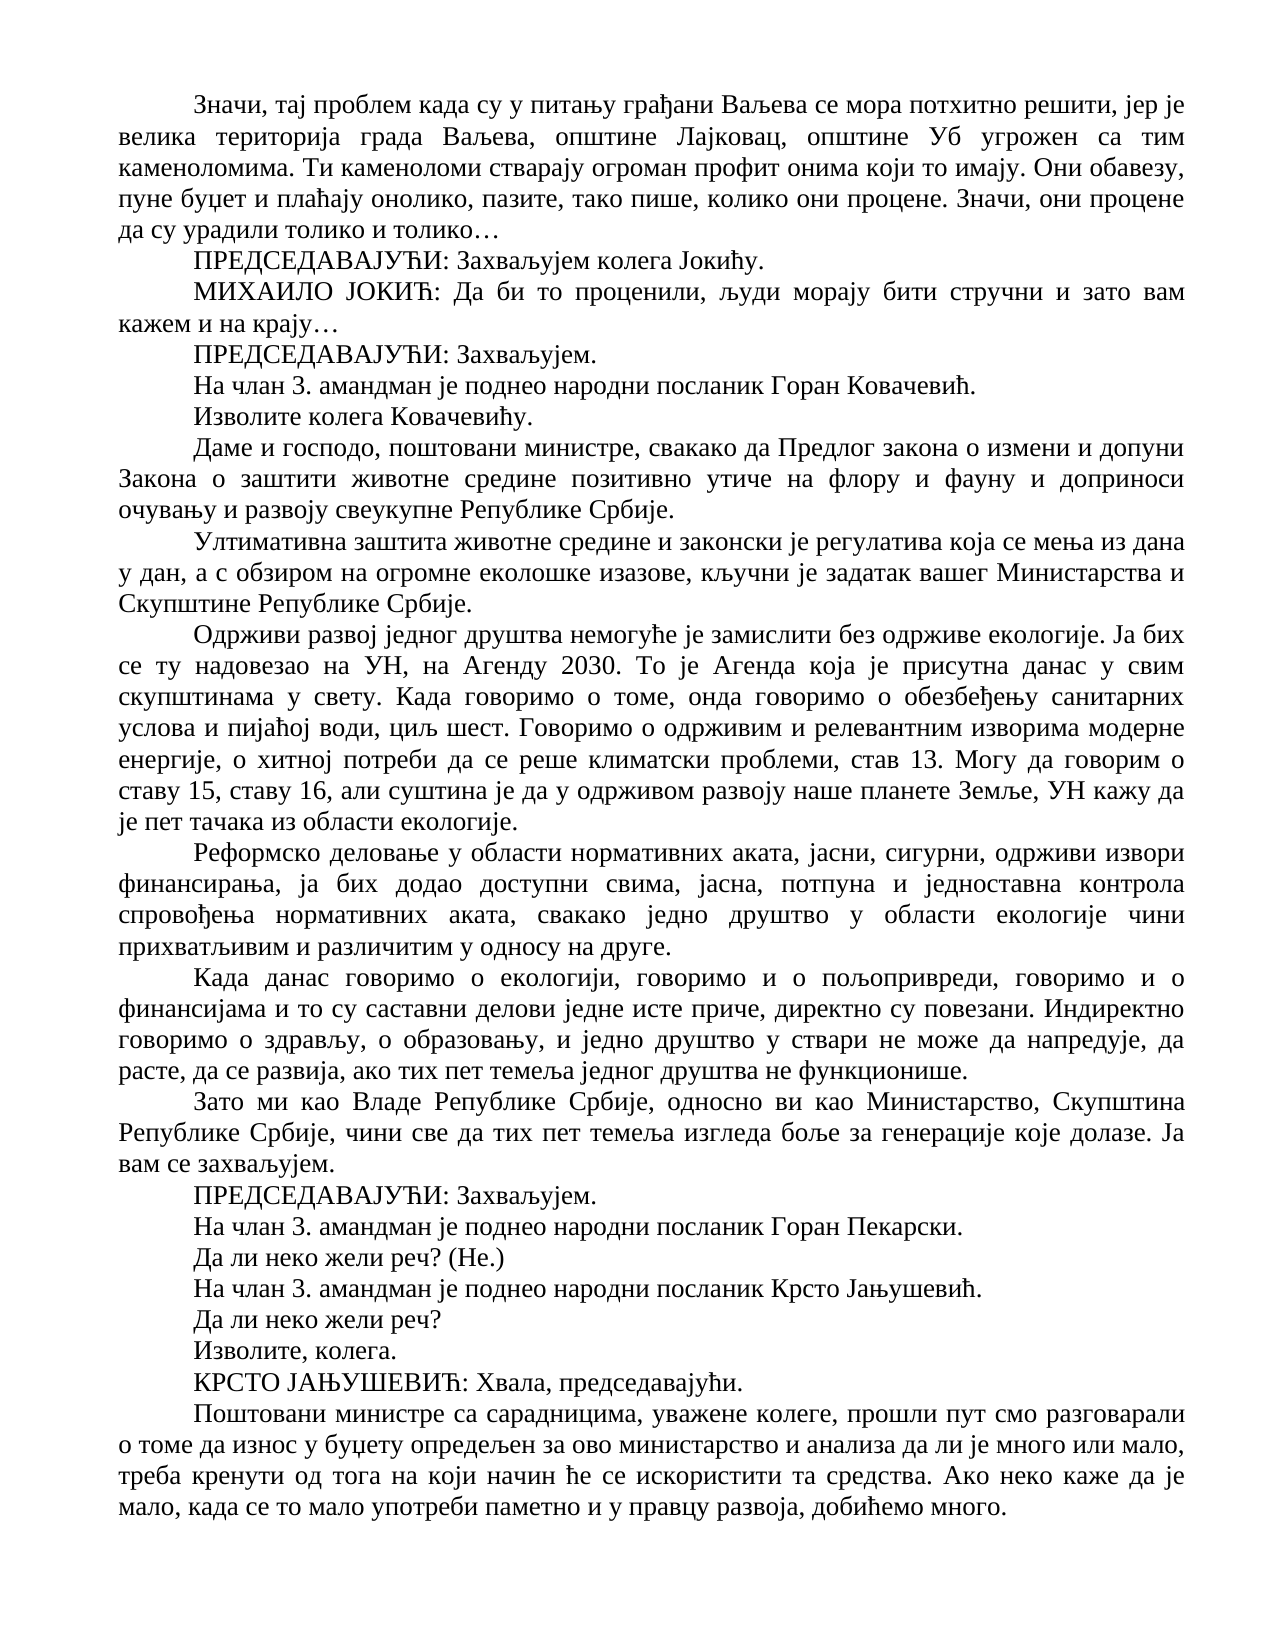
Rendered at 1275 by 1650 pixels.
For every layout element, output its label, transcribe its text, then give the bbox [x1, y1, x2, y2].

text ПРЕДСЕДАВАЈУЋИ: Захваљујем. [118, 338, 1186, 369]
text Реформско деловање у области нормативних аката, јасни, сигурни, одрживи извори финансирања, ја бих додао доступни свима, јасна, потпуна и једноставна контрола спровођења нормативних аката, свакако једно друштво у области екологије чини прихватљивим и различитим у односу на друге. [118, 836, 1186, 961]
text Изволите колега Ковачевићу. [118, 400, 1186, 431]
text Када данас говоримо о екологији, говоримо и о пољопривреди, говоримо и о финансијама и то су саставни делови једне исте приче, директно су повезани. Индиректно говоримо о здрављу, о образовању, и једно друштво у ствари не може да напредује, да расте, да се развија, ако тих пет темеља једног друштва не функционише. [118, 961, 1186, 1085]
text Да ли неко жели реч? (Не.) [118, 1241, 1186, 1272]
text На члан 3. амандман је поднео народни посланик Крсто Јањушевић. [118, 1272, 1186, 1303]
text Зато ми као Владе Републике Србије, односно ви као Министарство, Скупштина Републике Србије, чини све да тих пет темеља изгледа боље за генерације које долазе. Ја вам се захваљујем. [118, 1085, 1186, 1179]
text КРСТО ЈАЊУШЕВИЋ: Хвала, председавајући. [118, 1366, 1186, 1397]
text На члан 3. амандман је поднео народни посланик Горан Ковачевић. [118, 369, 1186, 400]
text На члан 3. амандман је поднео народни посланик Горан Пекарски. [118, 1210, 1186, 1241]
text Даме и господо, поштовани министре, свакако да Предлог закона о измени и допуни Закона о заштити животне средине позитивно утиче на флору и фауну и доприноси очувању и развоју свеукупне Републике Србије. [118, 431, 1186, 525]
text Ултимативна заштита животне средине и законски је регулатива која се мења из дана у дан, а с обзиром на огромне еколошке изазове, кључни је задатак вашег Министарства и Скупштине Републике Србије. [118, 525, 1186, 618]
text Да ли неко жели реч? [118, 1303, 1186, 1334]
text Значи, тај проблем када су у питању грађани Ваљева се мора потхитно решити, јер је велика територија града Ваљева, општине Лајковац, општине Уб угрожен са тим каменоломима. Ти каменоломи стварају огроман профит онима који то имају. Они обавезу, пуне буџет и плаћају онолико, пазите, тако пише, колико они процене. Значи, они процене да су урадили толико и толико… [118, 89, 1186, 244]
text МИХАИЛО ЈОКИЋ: Да би то проценили, људи морају бити стручни и зато вам кажем и на крају… [118, 276, 1186, 338]
text Поштовани министре са сарадницима, уважене колеге, прошли пут смо разговарали о томе да износ у буџету опредељен за ово министарство и анализа да ли је много или мало, треба кренути од тога на који начин ће се искористити та средства. Ако неко каже да је мало, када се то мало употреби паметно и у правцу развоја, добићемо много. [118, 1397, 1186, 1521]
text ПРЕДСЕДАВАЈУЋИ: Захваљујем. [118, 1179, 1186, 1210]
text ПРЕДСЕДАВАЈУЋИ: Захваљујем колега Јокићу. [118, 244, 1186, 276]
text Изволите, колега. [118, 1334, 1186, 1366]
text Одрживи развој једног друштва немогуће је замислити без одрживе екологије. Ја бих се ту надовезао на УН, на Агенду 2030. То је Агенда која је присутна данас у свим скупштинама у свету. Када говоримо о томе, онда говоримо о обезбеђењу санитарних услова и пијаћој води, циљ шест. Говоримо о одрживим и релевантним изворима модерне енергије, о хитној потреби да се реше климатски проблеми, став 13. Могу да говорим о ставу 15, ставу 16, али суштина је да у одрживом развоју наше планете Земље, УН кажу да је пет тачака из области екологије. [118, 618, 1186, 836]
